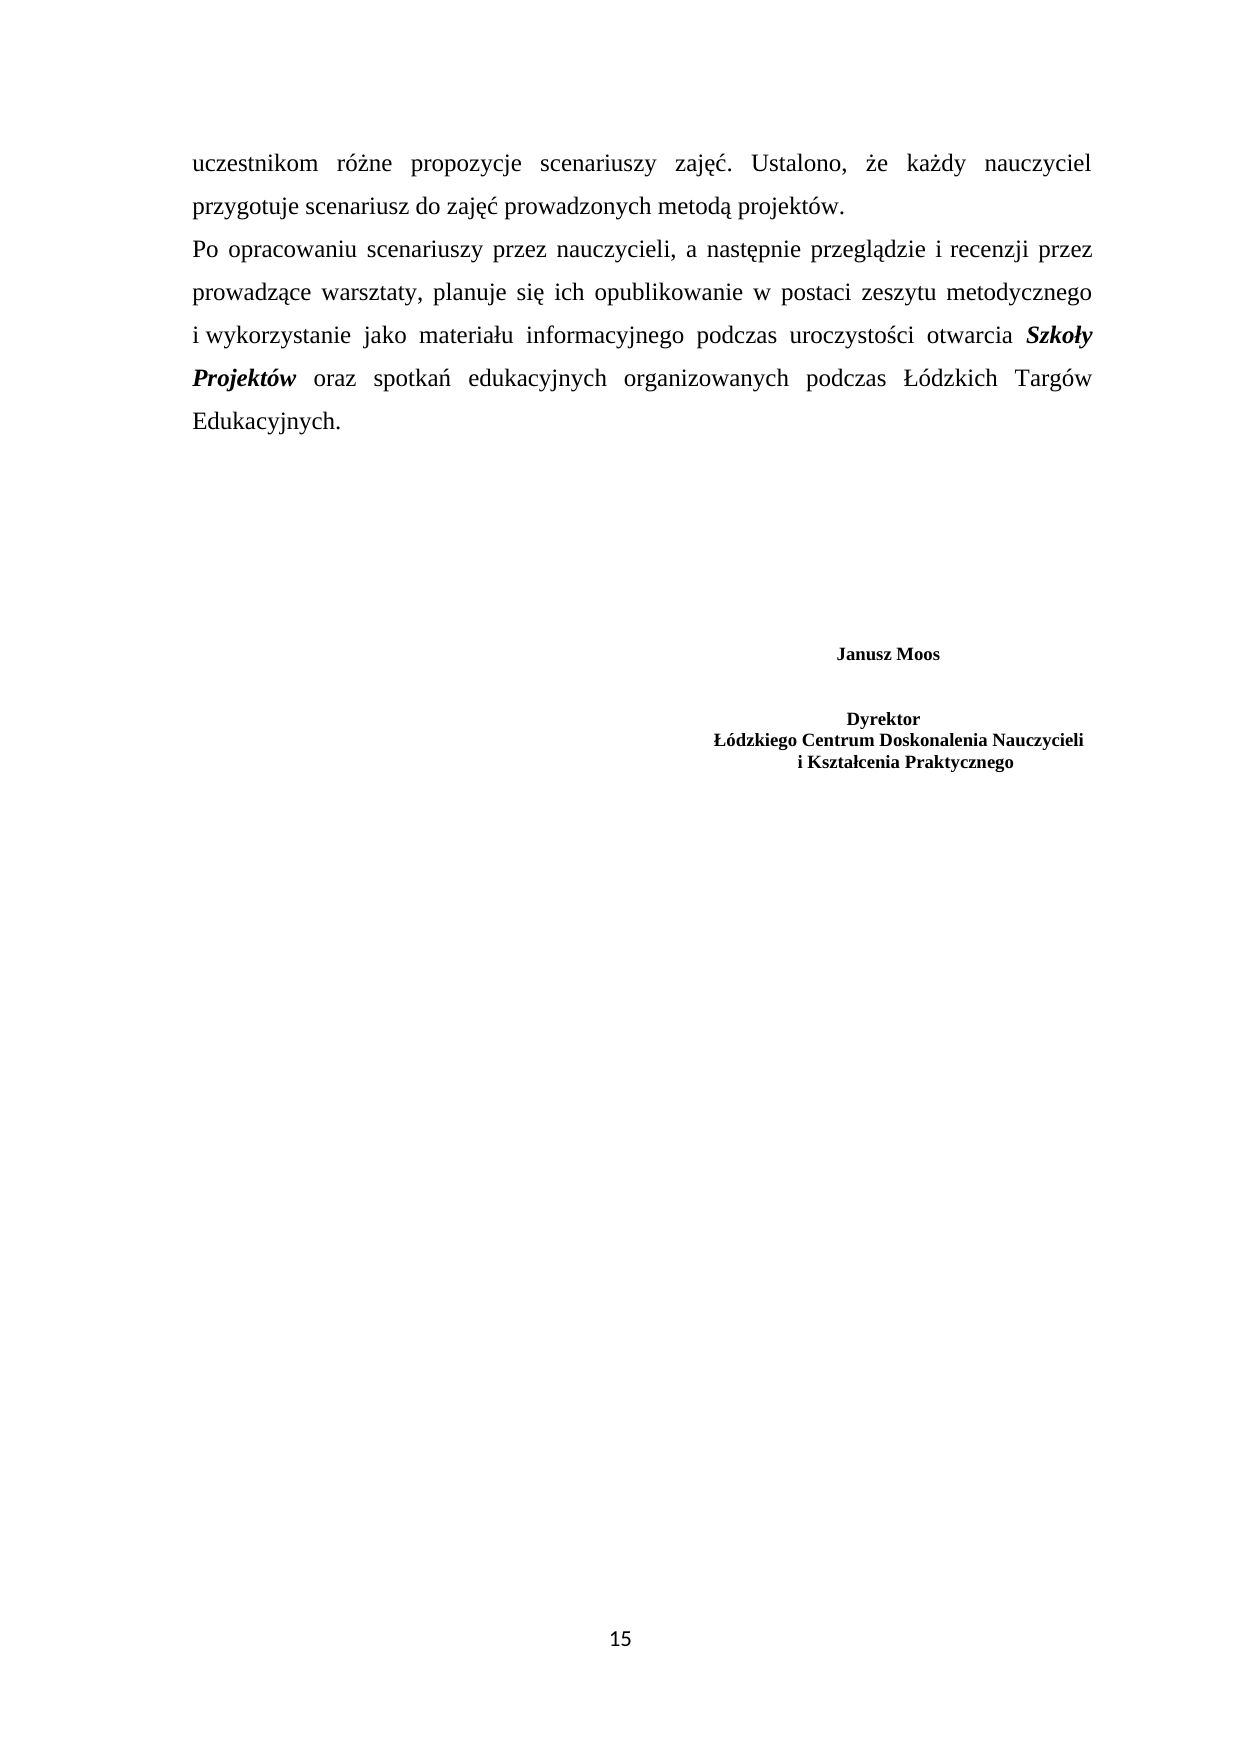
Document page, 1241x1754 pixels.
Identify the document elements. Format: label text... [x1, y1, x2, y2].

text Łódzkiego Centrum Doskonalenia Nauczycieli [148, 729, 1092, 751]
text Po opracowaniu scenariuszy przez nauczycieli, a następnie przeglądzie i recenzji przez prowadzące warsztaty, planuje się ich opublikowanie w postaci zeszytu metodycznego i wykorzystanie jako materiału informacyjnego podczas uroczystości otwarcia Szkoły Projektów oraz spotkań edukacyjnych organizowanych podczas Łódzkich Targów Edukacyjnych. [192, 234, 1092, 435]
text i Kształcenia Praktycznego [148, 751, 1092, 772]
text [192, 148, 1092, 219]
text Dyrektor [148, 708, 1092, 729]
text Janusz Moos [148, 643, 1092, 664]
